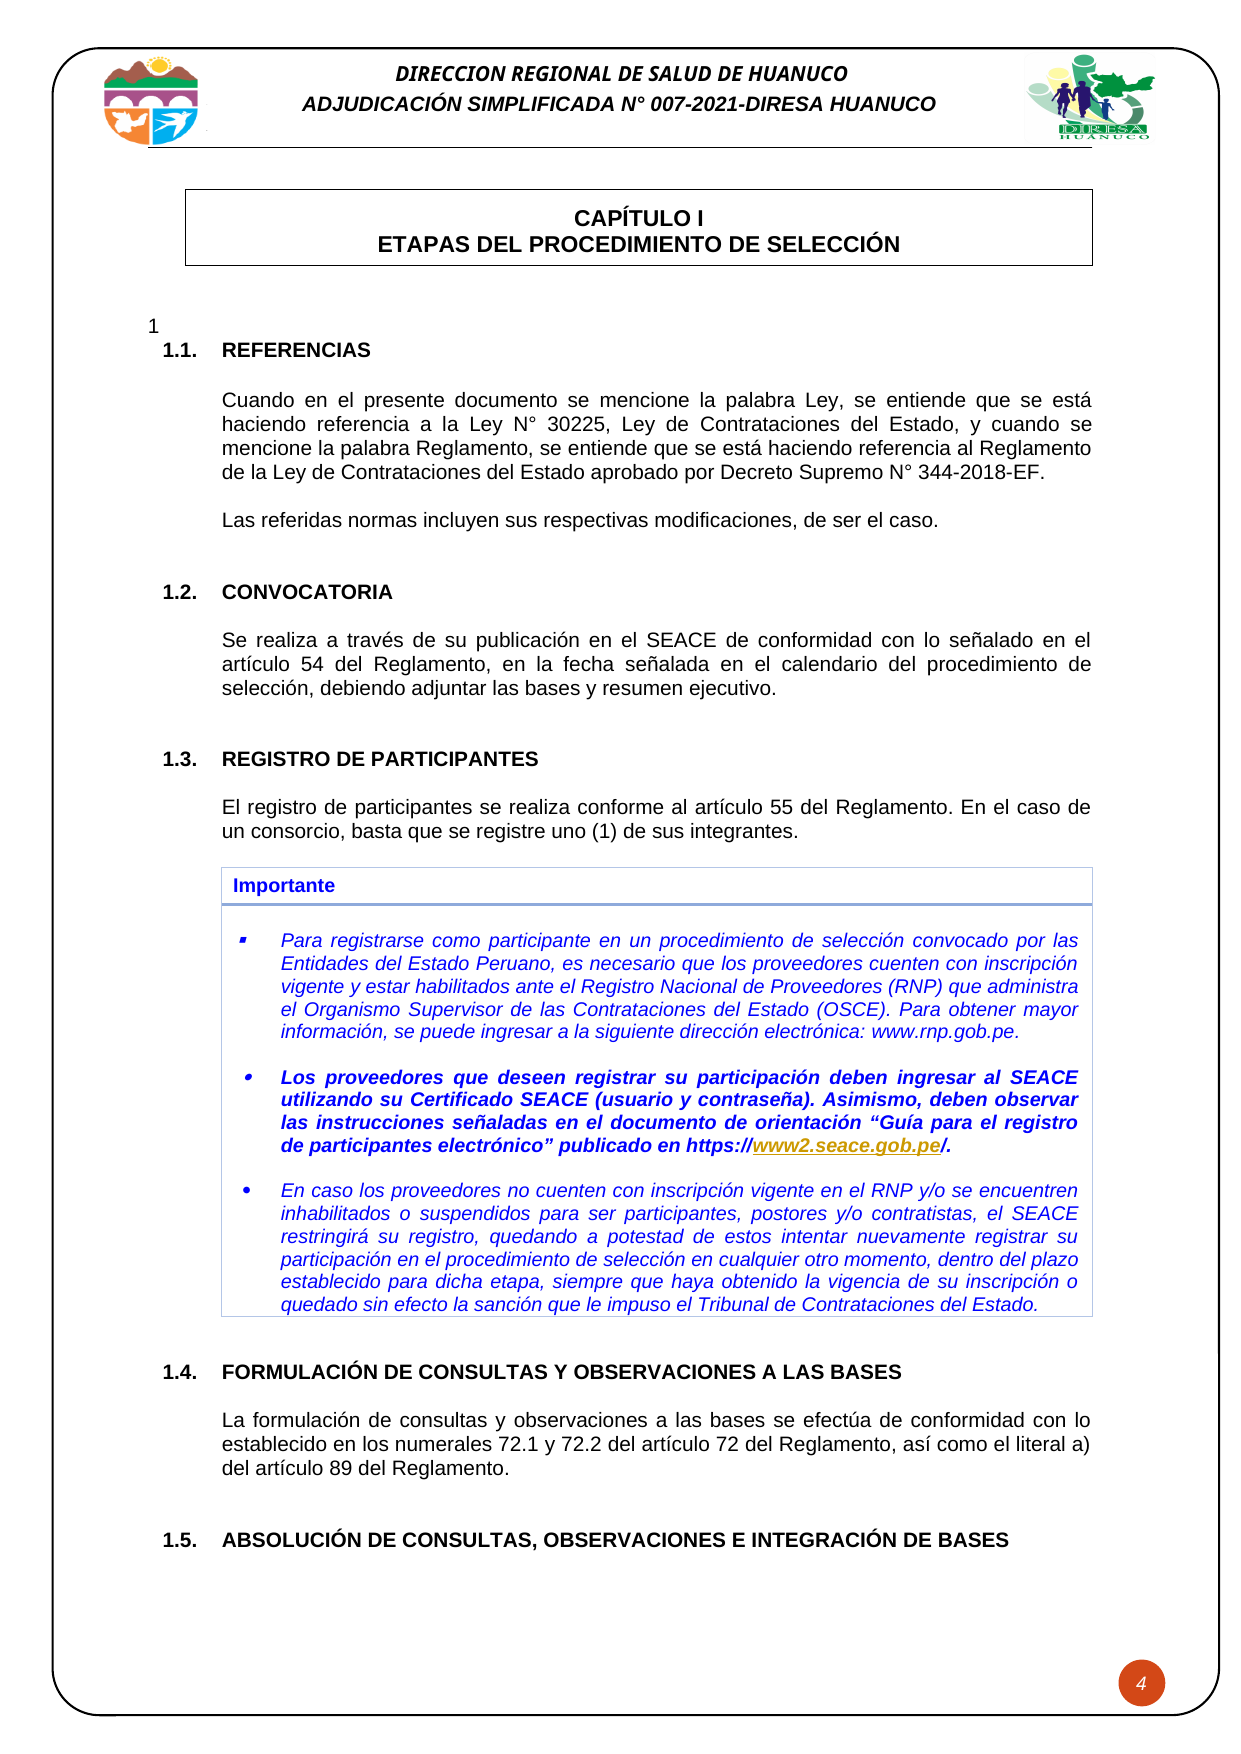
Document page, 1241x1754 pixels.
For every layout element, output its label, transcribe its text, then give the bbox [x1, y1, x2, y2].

list REGISTRO DE PARTICIPANTES [162, 747, 1092, 771]
list CONVOCATORIA [162, 579, 1092, 603]
list Las referidas normas incluyen sus respectivas modificaciones, de ser el caso. [222, 508, 1092, 532]
table_header CAPÍTULO I ETAPAS DEL PROCEDIMIENTO DE SELECCIÓN [186, 190, 1092, 264]
text El registro de participantes se realiza conforme al artículo 55 del Reglamento. En el caso de un consorcio, basta que se registre uno (1) de sus integrantes. [222, 795, 1092, 843]
list FORMULACIÓN DE CONSULTAS Y OBSERVACIONES A LAS BASES [162, 1360, 1092, 1384]
table_header Importante [222, 868, 1092, 903]
list ABSOLUCIÓN DE CONSULTAS, OBSERVACIONES E INTEGRACIÓN DE BASES [162, 1527, 1092, 1551]
text Se realiza a través de su publicación en el SEACE de conformidad con lo señalado en el artículo 54 del Reglamento, en la fecha señalada en el calendario del procedimiento de selección, debiendo adjuntar las bases y resumen ejecutivo. [222, 627, 1092, 699]
list Cuando en el presente documento se mencione la palabra Ley, se entiende que se está haciendo referencia a la Ley N° 30225, Ley de Contrataciones del Estado, y cuando se mencione la palabra Reglamento, se entiende que se está haciendo referencia al Reglamento de la Ley de Contrataciones del Estado aprobado por Decreto Supremo N° 344-2018-EF. [222, 388, 1092, 484]
picture [96, 50, 208, 146]
list REFERENCIAS [162, 337, 1092, 361]
picture [1024, 52, 1156, 145]
table_cell Para registrarse como participante en un procedimiento de selección convocado por las Entidades del Estado Peruano, es necesario que los proveedores cuenten con inscripción vigente y estar habilitados ante el Registro Nacional de Proveedores (RNP) que administra el Organismo Supervisor de las Contrataciones del Estado (OSCE). Para obtener mayor información, se puede ingresar a la siguiente dirección electrónica: www.rnp.gob.pe. Los proveedores que deseen registrar su participación deben ingresar al SEACE utilizando su Certificado SEACE (usuario y contraseña). Asimismo, deben observar las instrucciones señaladas en el documento de orientación “Guía para el registro de participantes electrónico” publicado en https://www2.seace.gob.pe/. En caso los proveedores no cuenten con inscripción vigente en el RNP y/o se encuentren inhabilitados o suspendidos para ser participantes, postores y/o contratistas, el SEACE restringirá su registro, quedando a potestad de estos intentar nuevamente registrar su participación en el procedimiento de selección en cualquier otro momento, dentro del plazo establecido para dicha etapa, siempre que haya obtenido la vigencia de su inscripción o quedado sin efecto la sanción que le impuso el Tribunal de Contrataciones del Estado. [222, 906, 1092, 1316]
text La formulación de consultas y observaciones a las bases se efectúa de conformidad con lo establecido en los numerales 72.1 y 72.2 del artículo 72 del Reglamento, así como el literal a) del artículo 89 del Reglamento. [222, 1408, 1092, 1479]
